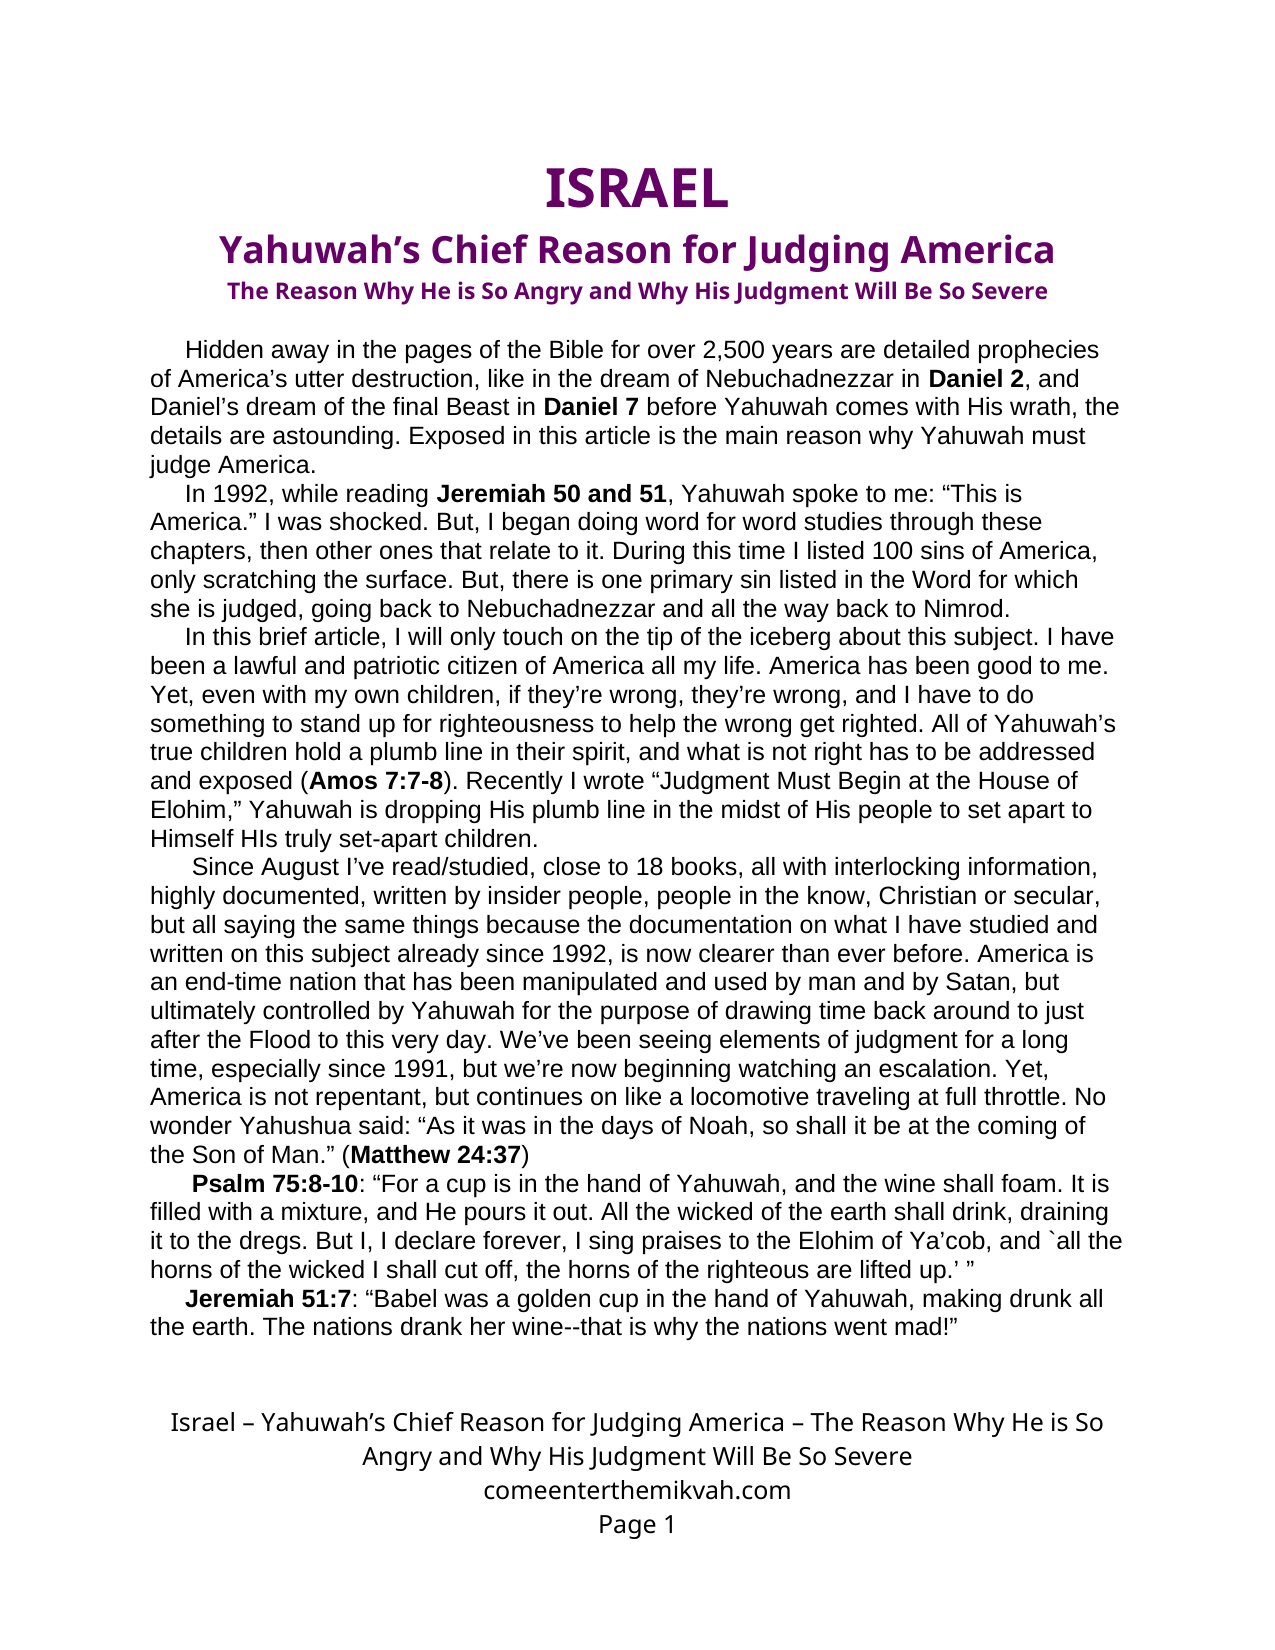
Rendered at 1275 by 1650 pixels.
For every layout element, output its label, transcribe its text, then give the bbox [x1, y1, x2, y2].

text Hidden away in the pages of the Bible for over 2,500 years are detailed prophecies of America’s utter destruction, like in the dream of Nebuchadnezzar in Daniel 2, and Daniel’s dream of the final Beast in Daniel 7 before Yahuwah comes with His wrath, the details are astounding. Exposed in this article is the main reason why Yahuwah must judge America. [150, 335, 1125, 478]
text The Reason Why He is So Angry and Why His Judgment Will Be So Severe [150, 275, 1125, 306]
text Since August I’ve read/studied, close to 18 books, all with interlocking information, highly documented, written by insider people, people in the know, Christian or secular, but all saying the same things because the documentation on what I have studied and written on this subject already since 1992, is now clearer than ever before. America is an end-time nation that has been manipulated and used by man and by Satan, but ultimately controlled by Yahuwah for the purpose of drawing time back around to just after the Flood to this very day. We’ve been seeing elements of judgment for a long time, especially since 1991, but we’re now beginning watching an escalation. Yet, America is not repentant, but continues on like a locomotive traveling at full throttle. No wonder Yahushua said: “As it was in the days of Noah, so shall it be at the coming of the Son of Man.” (Matthew 24:37) [150, 852, 1125, 1168]
text In this brief article, I will only touch on the tip of the iceberg about this subject. I have been a lawful and patriotic citizen of America all my life. America has been good to me. Yet, even with my own children, if they’re wrong, they’re wrong, and I have to do something to stand up for righteousness to help the wrong get righted. All of Yahuwah’s true children hold a plumb line in their spirit, and what is not right has to be addressed and exposed (Amos 7:7-8). Recently I wrote “Judgment Must Begin at the House of Elohim,” Yahuwah is dropping His plumb line in the midst of His people to set apart to Himself HIs truly set-apart children. [150, 622, 1125, 852]
text Jeremiah 51:7: “Babel was a golden cup in the hand of Yahuwah, making drunk all the earth. The nations drank her wine--that is why the nations went mad!” [150, 1283, 1125, 1341]
text Psalm 75:8-10: “For a cup is in the hand of Yahuwah, and the wine shall foam. It is filled with a mixture, and He pours it out. All the wicked of the earth shall drink, draining it to the dregs. But I, I declare forever, I sing praises to the Elohim of Ya’cob, and `all the horns of the wicked I shall cut off, the horns of the righteous are lifted up.’ ” [150, 1168, 1125, 1283]
text ISRAEL [150, 150, 1125, 224]
text Yahuwah’s Chief Reason for Judging America [150, 224, 1125, 275]
text In 1992, while reading Jeremiah 50 and 51, Yahuwah spoke to me: “This is America.” I was shocked. But, I began doing word for word studies through these chapters, then other ones that relate to it. During this time I listed 100 sins of America, only scratching the surface. But, there is one primary sin listed in the Word for which she is judged, going back to Nebuchadnezzar and all the way back to Nimrod. [150, 478, 1125, 622]
